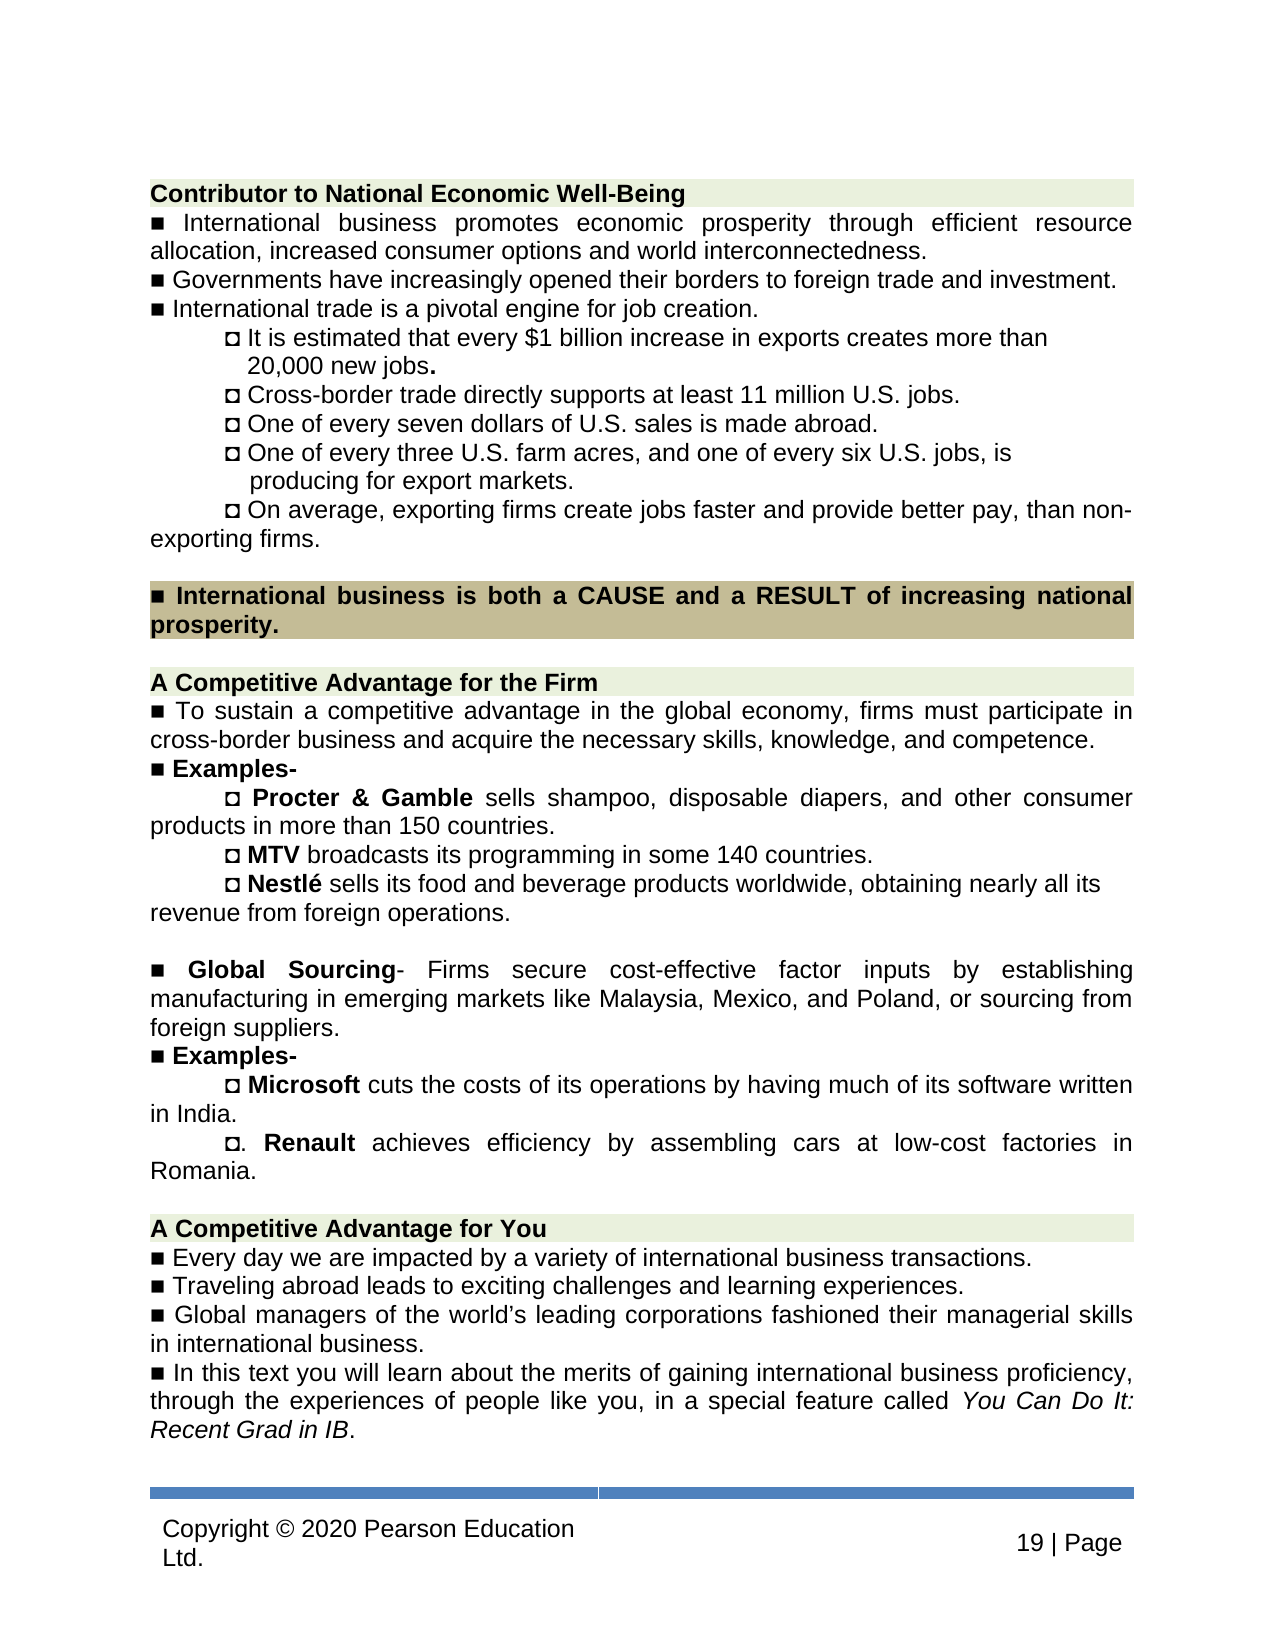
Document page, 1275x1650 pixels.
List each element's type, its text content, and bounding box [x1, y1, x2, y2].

text ◘. Renault achieves efficiency by assembling cars at low-cost factories in Romania. [150, 1127, 1134, 1185]
text ■ International trade is a pivotal engine for job creation. [150, 294, 1134, 322]
text ■ Every day we are impacted by a variety of international business transactions. [150, 1242, 1134, 1271]
text ◘ One of every three U.S. farm acres, and one of every six U.S. jobs, is [150, 437, 1134, 466]
text ◘ It is estimated that every $1 billion increase in exports creates more than [150, 322, 1134, 351]
text ◘ Microsoft cuts the costs of its operations by having much of its software written in India. [150, 1070, 1134, 1127]
text A Competitive Advantage for the Firm [150, 667, 1134, 696]
text Contributor to National Economic Well-Being [150, 179, 1134, 207]
text ■ Governments have increasingly opened their borders to foreign trade and investment. [150, 265, 1134, 294]
text ■ Global managers of the world’s leading corporations fashioned their managerial skills in international business. [150, 1300, 1134, 1357]
text ◘ One of every seven dollars of U.S. sales is made abroad. [150, 409, 1134, 437]
text ■ To sustain a competitive advantage in the global economy, firms must participate in cross-border business and acquire the necessary skills, knowledge, and competence. [150, 696, 1134, 754]
text 20,000 new jobs. [150, 351, 1134, 380]
text ■ In this text you will learn about the merits of gaining international business proficiency, through the experiences of people like you, in a special feature called You Can Do It: Recent Grad in IB. [150, 1357, 1134, 1444]
text ◘ MTV broadcasts its programming in some 140 countries. [150, 840, 1134, 869]
text ■ International business promotes economic prosperity through efficient resource allocation, increased consumer options and world interconnectedness. [150, 207, 1134, 265]
text ■ Examples- [150, 1041, 1134, 1070]
text producing for export markets. [150, 466, 1134, 495]
text ◘ Nestlé sells its food and beverage products worldwide, obtaining nearly all its revenue from foreign operations. [150, 869, 1134, 926]
text ■ Global Sourcing- Firms secure cost-effective factor inputs by establishing manufacturing in emerging markets like Malaysia, Mexico, and Poland, or sourcing from foreign suppliers. [150, 955, 1134, 1041]
text ■ Examples- [150, 754, 1134, 782]
text ◘ On average, exporting firms create jobs faster and provide better pay, than non-exporting firms. [150, 495, 1134, 552]
text ◘ Cross-border trade directly supports at least 11 million U.S. jobs. [150, 380, 1134, 409]
text ◘ Procter & Gamble sells shampoo, disposable diapers, and other consumer products in more than 150 countries. [150, 782, 1134, 840]
text ■ Traveling abroad leads to exciting challenges and learning experiences. [150, 1271, 1134, 1300]
text ■ International business is both a CAUSE and a RESULT of increasing national prosperity. [150, 581, 1134, 639]
text A Competitive Advantage for You [150, 1214, 1134, 1242]
